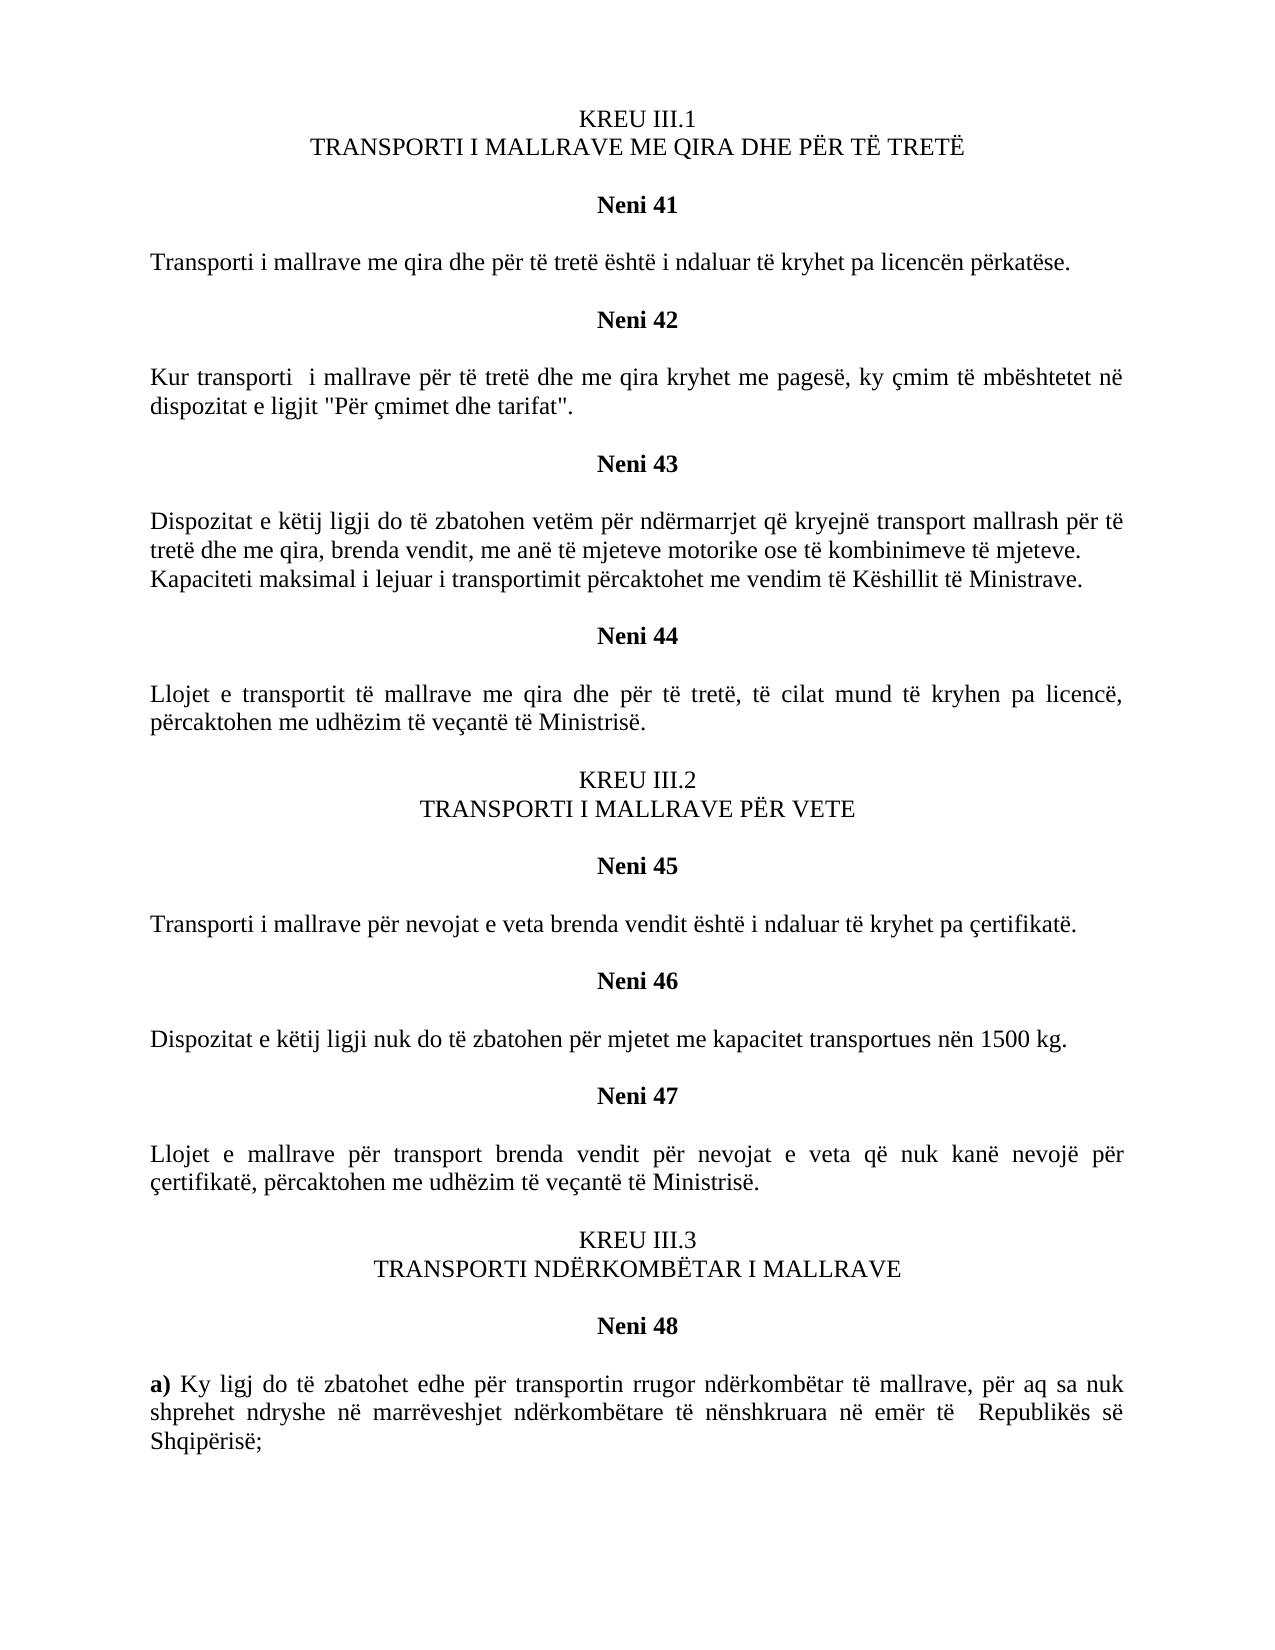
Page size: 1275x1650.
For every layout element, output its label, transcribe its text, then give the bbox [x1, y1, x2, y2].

text Neni 48 [150, 1311, 1125, 1340]
text Neni 41 [150, 190, 1125, 219]
text Llojet e transportit të mallrave me qira dhe për të tretë, të cilat mund të kryhen pa licencë, përcaktohen me udhëzim të veçantë të Ministrisë. [150, 679, 1125, 736]
text Dispozitat e këtij ligji nuk do të zbatohen për mjetet me kapacitet transportues nën 1500 kg. [150, 1024, 1125, 1052]
text Neni 43 [150, 449, 1125, 477]
text Llojet e mallrave për transport brenda vendit për nevojat e veta që nuk kanë nevojë për çertifikatë, përcaktohen me udhëzim të veçantë të Ministrisë. [150, 1139, 1125, 1196]
text Kur transporti i mallrave për të tretë dhe me qira kryhet me pagesë, ky çmim të mbështetet në dispozitat e ligjit "Për çmimet dhe tarifat". [150, 362, 1125, 420]
text Neni 46 [150, 966, 1125, 995]
text TRANSPORTI NDËRKOMBËTAR I MALLRAVE [150, 1254, 1125, 1282]
text KREU III.1 [150, 104, 1125, 132]
text Neni 42 [150, 305, 1125, 334]
text Kapaciteti maksimal i lejuar i transportimit përcaktohet me vendim të Këshillit të Ministrave. [150, 564, 1125, 592]
text a) Ky ligj do të zbatohet edhe për transportin rrugor ndërkombëtar të mallrave, për aq sa nuk shprehet ndryshe në marrëveshjet ndërkombëtare të nënshkruara në emër të Republikës së Shqipërisë; [150, 1369, 1125, 1455]
text KREU III.3 [150, 1225, 1125, 1254]
text KREU III.2 [150, 765, 1125, 794]
text TRANSPORTI I MALLRAVE ME QIRA DHE PËR TË TRETË [150, 132, 1125, 161]
text Neni 45 [150, 851, 1125, 880]
text Dispozitat e këtij ligji do të zbatohen vetëm për ndërmarrjet që kryejnë transport mallrash për të tretë dhe me qira, brenda vendit, me anë të mjeteve motorike ose të kombinimeve të mjeteve. [150, 506, 1125, 564]
text Transporti i mallrave për nevojat e veta brenda vendit është i ndaluar të kryhet pa çertifikatë. [150, 909, 1125, 937]
text Neni 47 [150, 1081, 1125, 1110]
text Transporti i mallrave me qira dhe për të tretë është i ndaluar të kryhet pa licencën përkatëse. [150, 247, 1125, 276]
text TRANSPORTI I MALLRAVE PËR VETE [150, 794, 1125, 822]
text Neni 44 [150, 621, 1125, 650]
